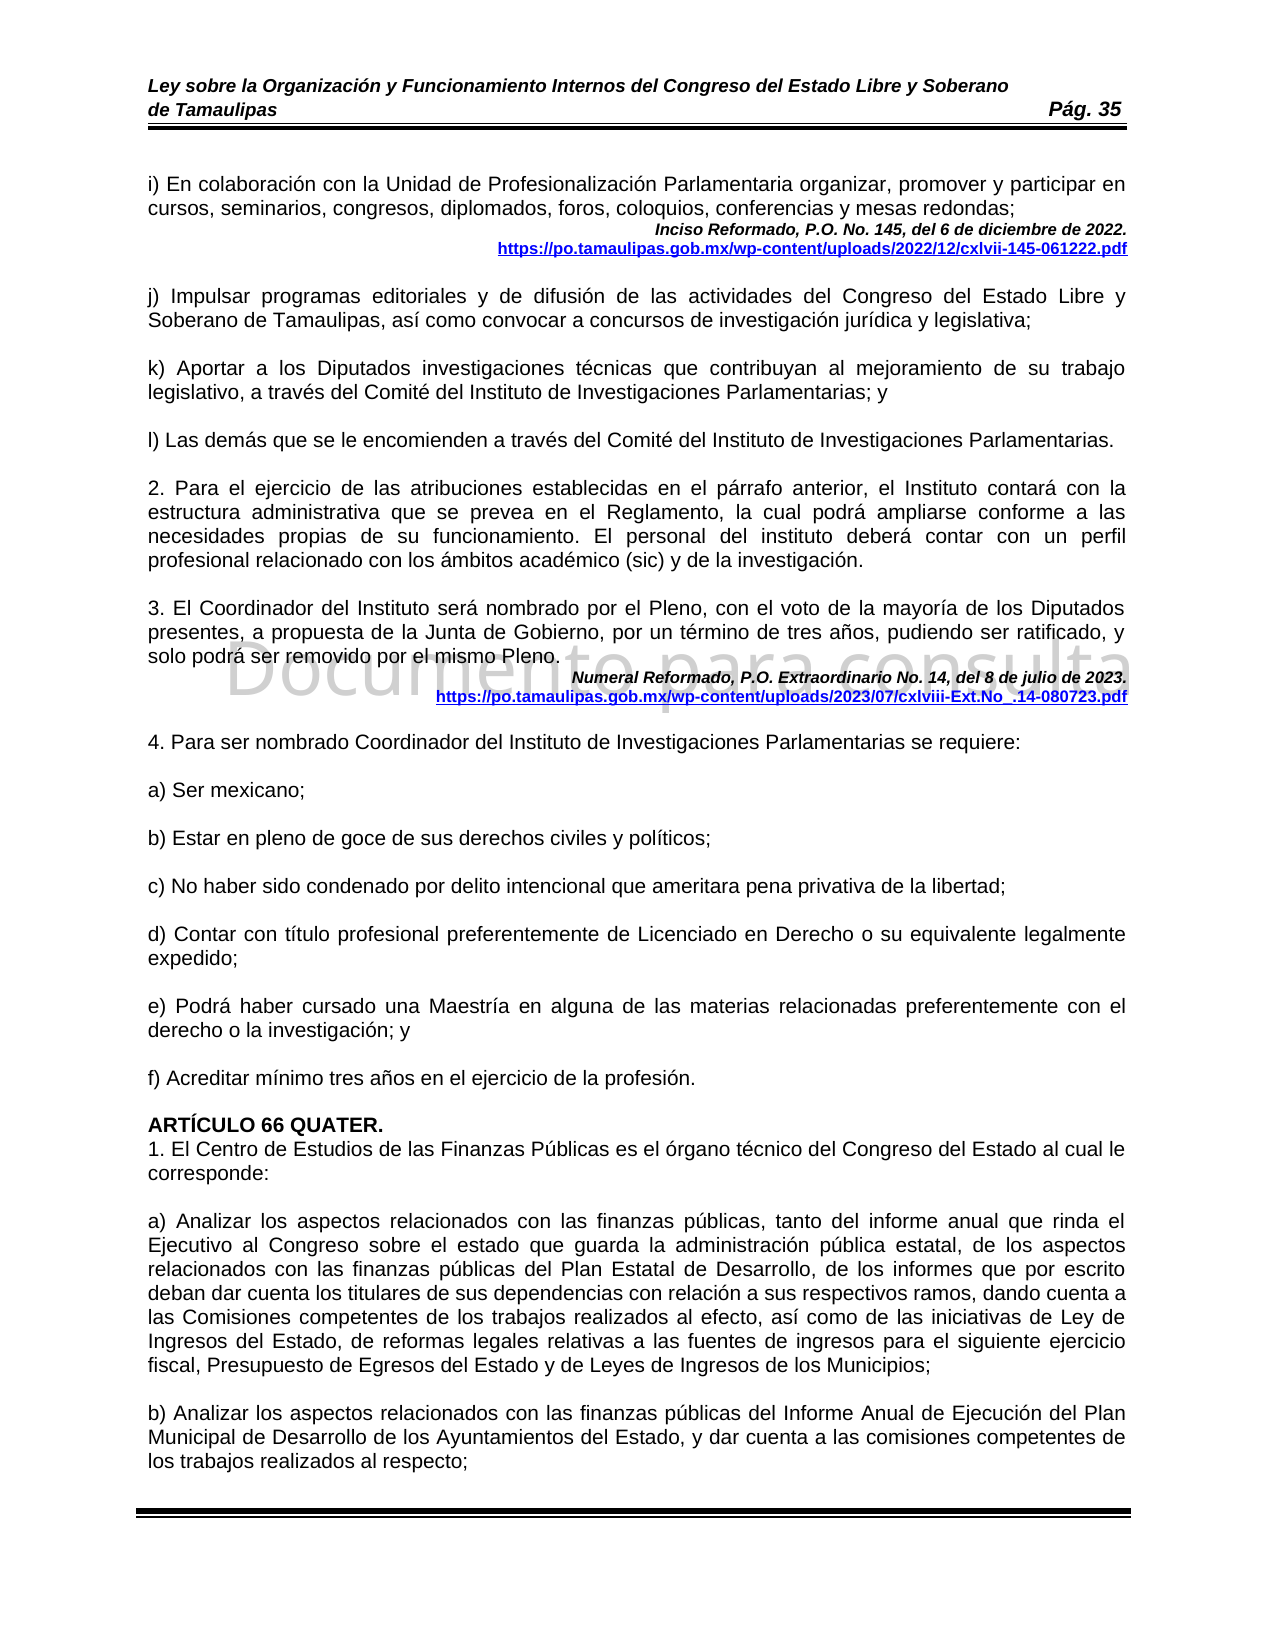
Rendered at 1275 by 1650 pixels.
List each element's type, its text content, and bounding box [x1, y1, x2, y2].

text b) Analizar los aspectos relacionados con las finanzas públicas del Informe Anual de Ejecución del Plan Municipal de Desarrollo de los Ayuntamientos del Estado, y dar cuenta a las comisiones competentes de los trabajos realizados al respecto; [148, 1401, 1127, 1473]
text j) Impulsar programas editoriales y de difusión de las actividades del Congreso del Estado Libre y Soberano de Tamaulipas, así como convocar a concursos de investigación jurídica y legislativa; [148, 284, 1127, 332]
list Numeral Reformado, P.O. Extraordinario No. 14, del 8 de julio de 2023. [252, 668, 1127, 687]
text 2. Para el ejercicio de las atribuciones establecidas en el párrafo anterior, el Instituto contará con la estructura administrativa que se prevea en el Reglamento, la cual podrá ampliarse conforme a las necesidades propias de su funcionamiento. El personal del instituto deberá contar con un perfil profesional relacionado con los ámbitos académico (sic) y de la investigación. [148, 476, 1127, 572]
text 1. El Centro de Estudios de las Finanzas Públicas es el órgano técnico del Congreso del Estado al cual le corresponde: [148, 1137, 1127, 1185]
text e) Podrá haber cursado una Maestría en alguna de las materias relacionadas preferentemente con el derecho o la investigación; y [148, 993, 1127, 1041]
text ARTÍCULO 66 QUATER. [148, 1113, 1127, 1137]
list Inciso Reformado, P.O. No. 145, del 6 de diciembre de 2022. [252, 219, 1127, 239]
text a) Ser mexicano; [148, 778, 1127, 802]
text f) Acreditar mínimo tres años en el ejercicio de la profesión. [148, 1065, 1127, 1089]
text l) Las demás que se le encomienden a través del Comité del Instituto de Investigaciones Parlamentarias. [148, 428, 1127, 452]
text https://po.tamaulipas.gob.mx/wp-content/uploads/2022/12/cxlvii-145-061222.pdf [148, 239, 1127, 258]
text b) Estar en pleno de goce de sus derechos civiles y políticos; [148, 826, 1127, 850]
text k) Aportar a los Diputados investigaciones técnicas que contribuyan al mejoramiento de su trabajo legislativo, a través del Comité del Instituto de Investigaciones Parlamentarias; y [148, 356, 1127, 404]
text 3. El Coordinador del Instituto será nombrado por el Pleno, con el voto de la mayoría de los Diputados presentes, a propuesta de la Junta de Gobierno, por un término de tres años, pudiendo ser ratificado, y solo podrá ser removido por el mismo Pleno. [148, 596, 1127, 668]
text a) Analizar los aspectos relacionados con las finanzas públicas, tanto del informe anual que rinda el Ejecutivo al Congreso sobre el estado que guarda la administración pública estatal, de los aspectos relacionados con las finanzas públicas del Plan Estatal de Desarrollo, de los informes que por escrito deban dar cuenta los titulares de sus dependencias con relación a sus respectivos ramos, dando cuenta a las Comisiones competentes de los trabajos realizados al efecto, así como de las iniciativas de Ley de Ingresos del Estado, de reformas legales relativas a las fuentes de ingresos para el siguiente ejercicio fiscal, Presupuesto de Egresos del Estado y de Leyes de Ingresos de los Municipios; [148, 1209, 1127, 1377]
text d) Contar con título profesional preferentemente de Licenciado en Derecho o su equivalente legalmente expedido; [148, 922, 1127, 969]
text 4. Para ser nombrado Coordinador del Instituto de Investigaciones Parlamentarias se requiere: [148, 730, 1127, 754]
text https://po.tamaulipas.gob.mx/wp-content/uploads/2023/07/cxlviii-Ext.No_.14-080723.pdf [185, 687, 1127, 706]
text i) En colaboración con la Unidad de Profesionalización Parlamentaria organizar, promover y participar en cursos, seminarios, congresos, diplomados, foros, coloquios, conferencias y mesas redondas; [148, 172, 1127, 219]
text c) No haber sido condenado por delito intencional que ameritara pena privativa de la libertad; [148, 874, 1127, 898]
